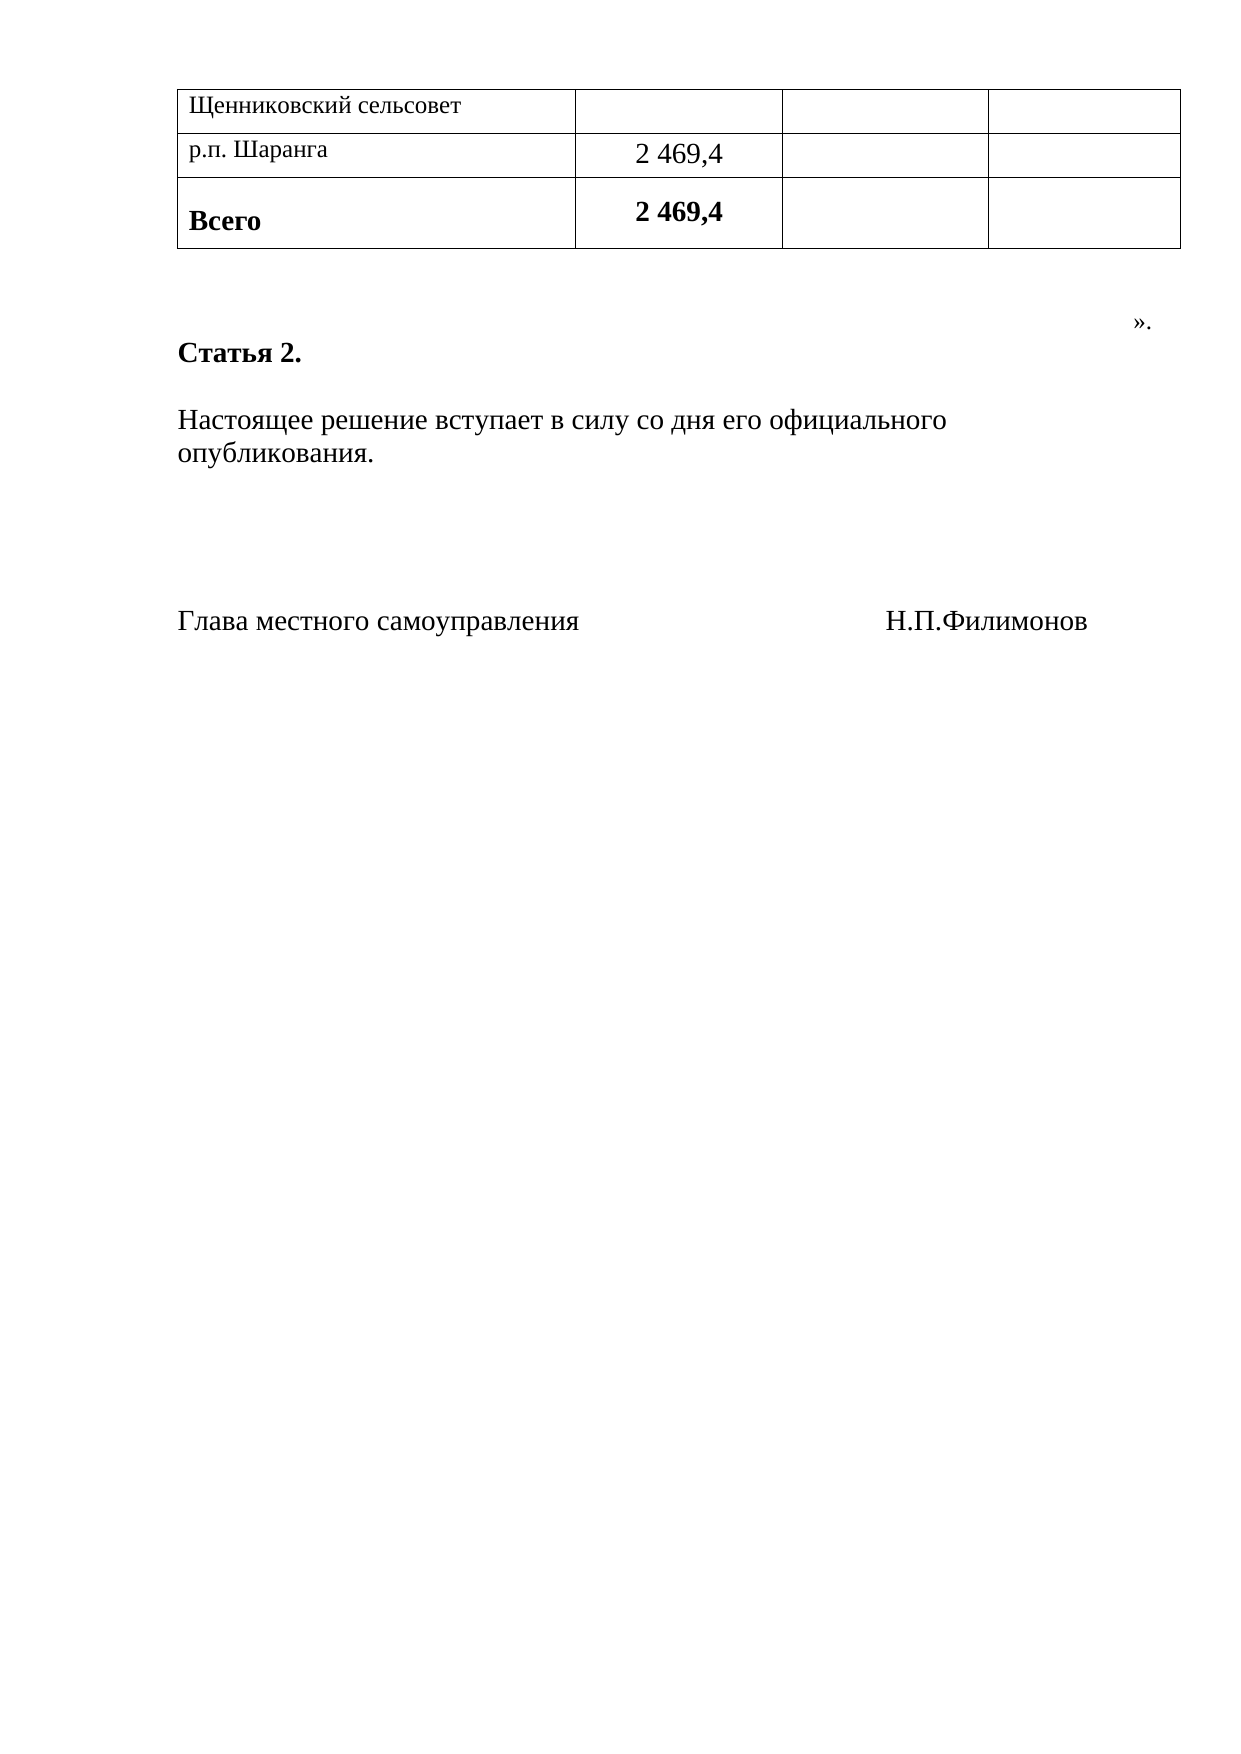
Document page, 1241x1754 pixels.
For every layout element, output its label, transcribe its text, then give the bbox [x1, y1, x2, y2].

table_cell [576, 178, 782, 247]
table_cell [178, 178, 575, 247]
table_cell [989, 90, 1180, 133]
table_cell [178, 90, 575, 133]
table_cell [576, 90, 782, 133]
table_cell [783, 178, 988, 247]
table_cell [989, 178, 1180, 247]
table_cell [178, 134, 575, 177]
text Настоящее решение вступает в силу со дня его официального опубликования. [177, 402, 1152, 469]
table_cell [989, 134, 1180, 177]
text ». [177, 306, 1152, 335]
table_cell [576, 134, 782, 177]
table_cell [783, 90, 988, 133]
text Глава местного самоуправления Н.П.Филимонов [177, 603, 1152, 637]
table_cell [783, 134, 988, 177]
text Статья 2. [177, 335, 1152, 368]
